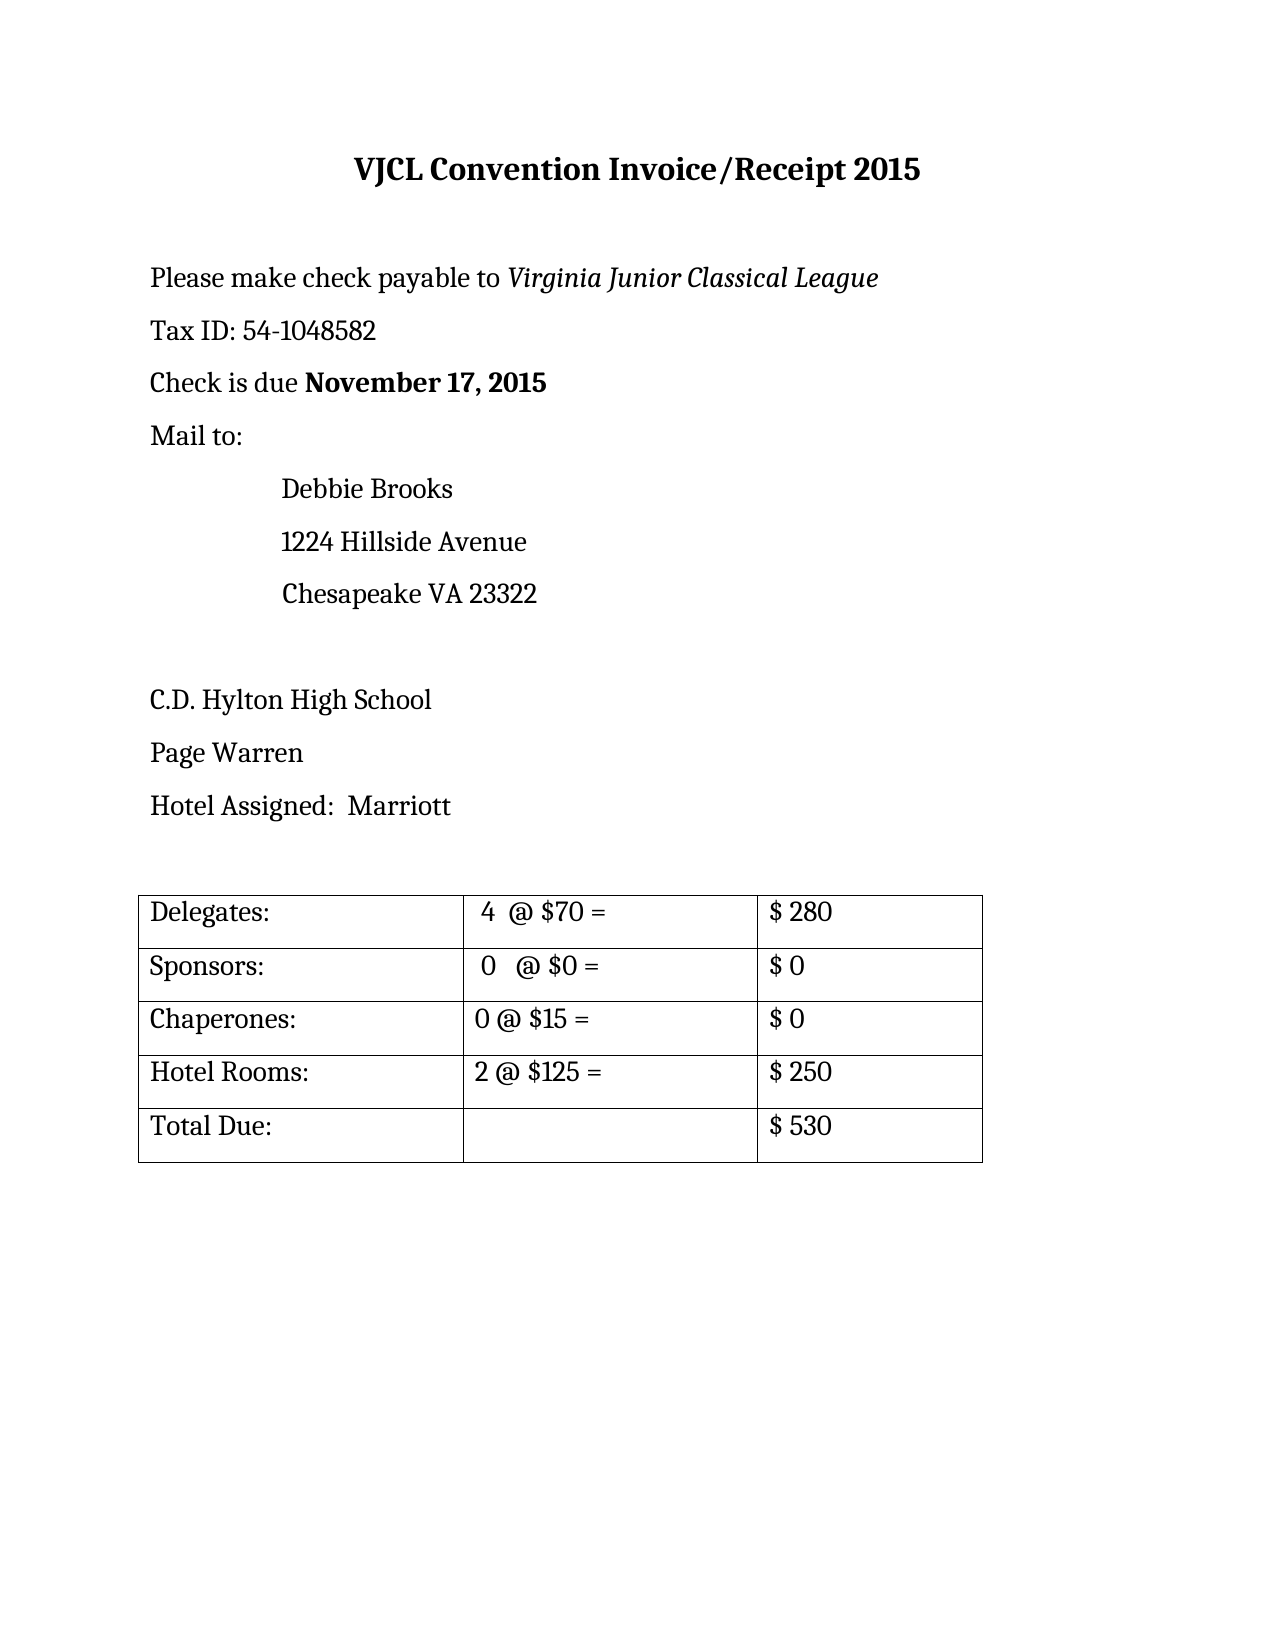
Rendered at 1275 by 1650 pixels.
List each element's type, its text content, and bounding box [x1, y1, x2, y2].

table_cell 0 @ $15 = [464, 1002, 757, 1054]
table_cell 2 @ $125 = [464, 1056, 757, 1108]
table_header Delegates: [139, 896, 463, 948]
table_header $ 280 [758, 896, 982, 948]
text C.D. Hylton High School [150, 683, 1125, 717]
table_header 4 @ $70 = [464, 896, 757, 948]
text 1224 Hillside Avenue [150, 525, 1125, 558]
text Page Warren [150, 736, 1125, 770]
table_cell Hotel Rooms: [139, 1056, 463, 1108]
table_cell Sponsors: [139, 949, 463, 1001]
text VJCL Convention Invoice/Receipt 2015 [150, 150, 1125, 188]
text Debbie Brooks [150, 472, 1125, 506]
table_cell $ 530 [758, 1109, 982, 1162]
text Tax ID: 54-1048582 [150, 314, 1125, 347]
table_cell $ 0 [758, 1002, 982, 1054]
table_cell $ 0 [758, 949, 982, 1001]
text Please make check payable to Virginia Junior Classical League [150, 261, 1125, 294]
table_cell Total Due: [139, 1109, 463, 1162]
table_cell [464, 1109, 757, 1162]
table_cell $ 250 [758, 1056, 982, 1108]
table_cell Chaperones: [139, 1002, 463, 1054]
text Chesapeake VA 23322 [150, 578, 1125, 611]
text Check is due November 17, 2015 [150, 366, 1125, 400]
text Mail to: [150, 419, 1125, 453]
table_cell 0 @ $0 = [464, 949, 757, 1001]
text Hotel Assigned: Marriott [150, 789, 1125, 822]
